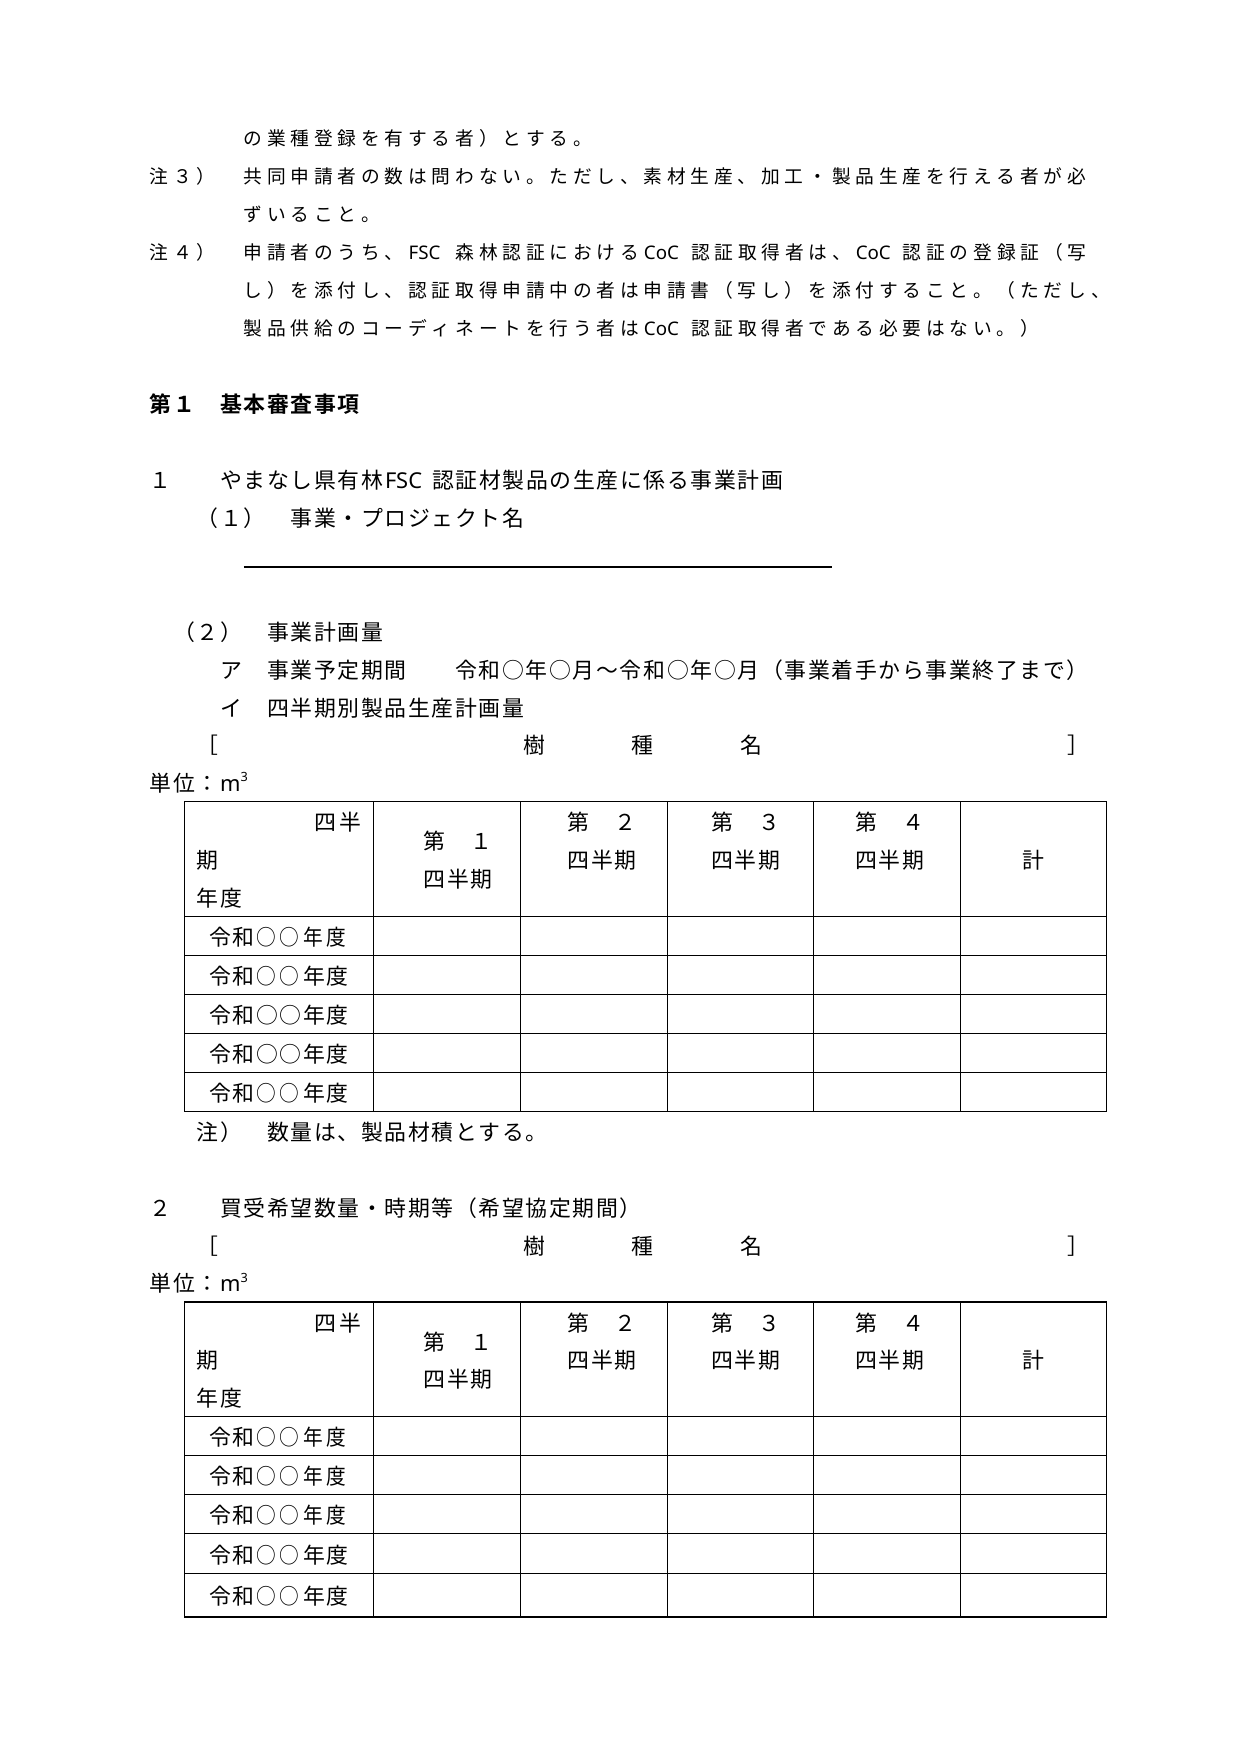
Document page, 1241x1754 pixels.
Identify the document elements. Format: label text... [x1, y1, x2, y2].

table_cell [521, 995, 667, 1033]
table_cell [521, 1034, 667, 1072]
text ２ 買受希望数量・時期等（希望協定期間） [149, 1188, 1091, 1226]
table_cell [374, 995, 520, 1033]
table_cell 令和○○年度 [185, 1034, 373, 1072]
table_cell [961, 1073, 1106, 1111]
table_cell [961, 917, 1106, 955]
table_cell [814, 1456, 960, 1494]
table_cell [374, 1534, 520, 1573]
table_cell [814, 1417, 960, 1455]
table_cell [814, 1574, 960, 1616]
table_header 第 ４ 四半期 [814, 802, 960, 916]
table_cell [668, 1073, 813, 1111]
table_cell [814, 917, 960, 955]
table_cell 令和○○年度 [185, 1534, 373, 1573]
table_cell [961, 1456, 1106, 1494]
table_cell [668, 917, 813, 955]
text １ やまなし県有林FSC認証材製品の生産に係る事業計画 [149, 460, 1091, 498]
table_cell [521, 1495, 667, 1533]
table_cell [814, 1034, 960, 1072]
table_cell [668, 1417, 813, 1455]
table_cell [961, 1574, 1106, 1616]
table_cell [374, 1574, 520, 1616]
table_cell [374, 956, 520, 994]
text 第１ 基本審査事項 [149, 384, 1091, 422]
table_cell [961, 1534, 1106, 1573]
table_cell 令和○○年度 [185, 1073, 373, 1111]
text （２） 事業計画量 [149, 612, 1091, 649]
table_header 計 [961, 1303, 1106, 1416]
text ア 事業予定期間 令和○年○月～令和○年○月（事業着手から事業終了まで） [196, 649, 1091, 687]
table_header 第 １ 四半期 [374, 1303, 520, 1416]
table_cell 令和○○年度 [185, 956, 373, 994]
table_cell [521, 1417, 667, 1455]
table_cell 令和○○年度 [185, 995, 373, 1033]
text ［ 樹種名 ］ 単位：m3 [149, 725, 1091, 801]
table_header 第 ３ 四半期 [668, 802, 813, 916]
list 申請者のうち、FSC森林認証におけるCoC認証取得者は、CoC認証の登録証（写し）を添付し、認証取得申請中の者は申請書（写し）を添付すること。（ただし、製品供給のコーディネートを行う者はCoC認証取得者である必要はない。） [149, 232, 1091, 346]
table_cell [814, 1495, 960, 1533]
table_header 第 ２ 四半期 [521, 1303, 667, 1416]
table_cell [521, 917, 667, 955]
table_cell [961, 1495, 1106, 1533]
table_header 第 ３ 四半期 [668, 1303, 813, 1416]
table_cell [521, 956, 667, 994]
table_cell [814, 1534, 960, 1573]
table_cell [668, 956, 813, 994]
table_header 四半期 年度 [185, 802, 373, 916]
table_cell 令和○○年度 [185, 1456, 373, 1494]
text イ 四半期別製品生産計画量 [196, 687, 1091, 725]
table_header 第 １ 四半期 [374, 802, 520, 916]
table_cell [521, 1456, 667, 1494]
table_cell [961, 1417, 1106, 1455]
table_cell [374, 1495, 520, 1533]
table_cell [814, 1073, 960, 1111]
table_cell [668, 1456, 813, 1494]
table_cell [668, 1495, 813, 1533]
table_cell [521, 1073, 667, 1111]
text 注） 数量は、製品材積とする。 [149, 1112, 1091, 1150]
list 共同申請者の数は問わない。ただし、素材生産、加工・製品生産を行える者が必ずいること。 [149, 157, 1091, 232]
table_header 計 [961, 802, 1106, 916]
table_cell [961, 995, 1106, 1033]
table_cell 令和○○年度 [185, 1574, 373, 1616]
table_cell [814, 956, 960, 994]
table_cell [521, 1574, 667, 1616]
text ［ 樹種名 ］ 単位：m3 [149, 1226, 1091, 1301]
table_header 四半期 年度 [185, 1303, 373, 1416]
table_cell [814, 995, 960, 1033]
table_cell 令和○○年度 [185, 917, 373, 955]
text （１） 事業・プロジェクト名 [173, 498, 1091, 536]
table_cell [374, 1034, 520, 1072]
table_header 第 ４ 四半期 [814, 1303, 960, 1416]
table_cell [374, 1456, 520, 1494]
table_cell [961, 956, 1106, 994]
table_cell 令和○○年度 [185, 1417, 373, 1455]
table_cell [374, 1417, 520, 1455]
table_header 第 ２ 四半期 [521, 802, 667, 916]
table_cell [668, 1034, 813, 1072]
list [149, 119, 1091, 157]
table_cell [668, 1534, 813, 1573]
table_cell [961, 1034, 1106, 1072]
table_cell [374, 917, 520, 955]
table_cell [668, 995, 813, 1033]
table_cell [374, 1073, 520, 1111]
table_cell 令和○○年度 [185, 1495, 373, 1533]
table_cell [668, 1574, 813, 1616]
table_cell [521, 1534, 667, 1573]
